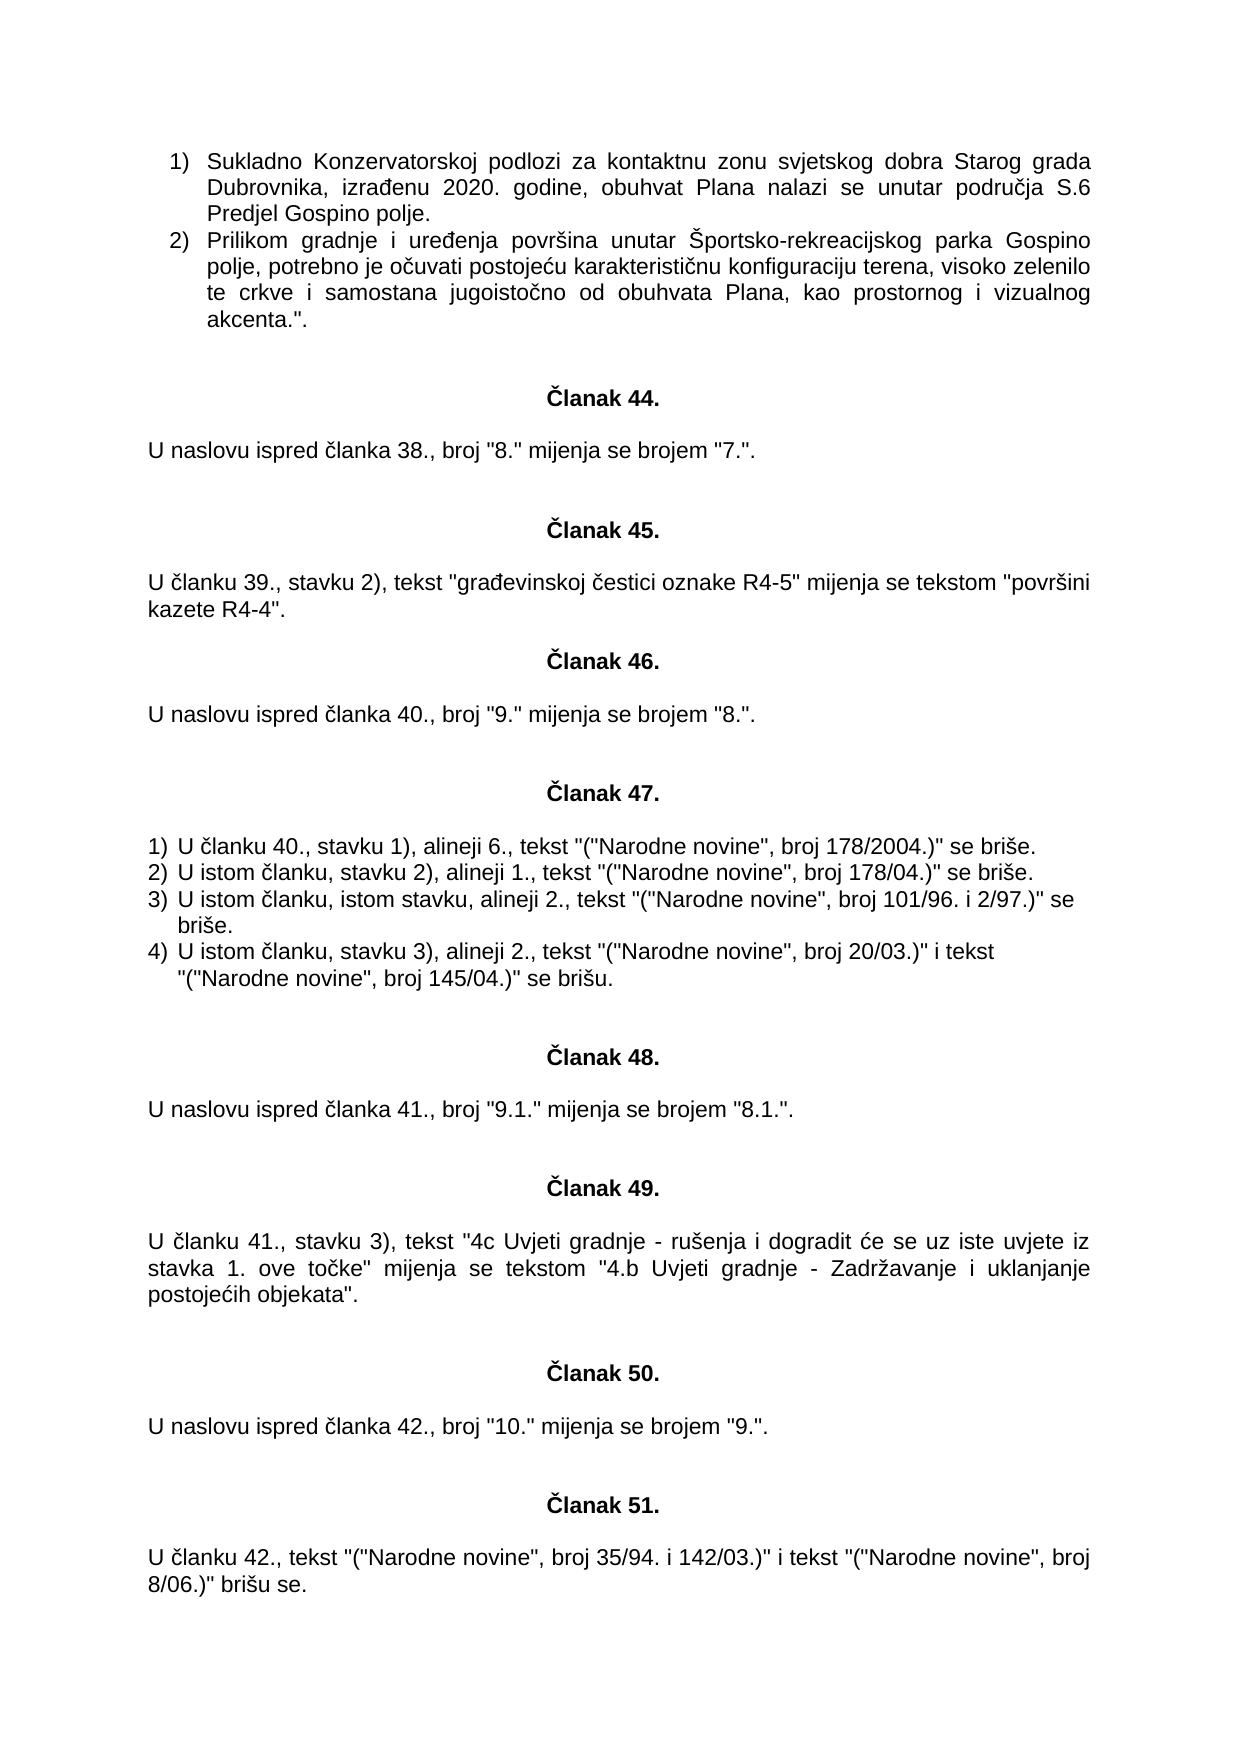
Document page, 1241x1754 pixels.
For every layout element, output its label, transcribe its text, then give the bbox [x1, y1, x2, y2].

list U članku 40., stavku 1), alineji 6., tekst "("Narodne novine", broj 178/2004.)" se briše. [148, 833, 1091, 859]
list U istom članku, stavku 2), alineji 1., tekst "("Narodne novine", broj 178/04.)" se briše. [148, 859, 1091, 886]
text U članku 41., stavku 3), tekst "4c Uvjeti gradnje - rušenja i dogradit će se uz iste uvjete iz stavka 1. ove točke" mijenja se tekstom "4.b Uvjeti gradnje - Zadržavanje i uklanjanje postojećih objekata". [148, 1228, 1091, 1307]
text U naslovu ispred članka 38., broj "8." mijenja se brojem "7.". [148, 437, 1091, 464]
text U naslovu ispred članka 41., broj "9.1." mijenja se brojem "8.1.". [148, 1096, 1091, 1123]
text U naslovu ispred članka 42., broj "10." mijenja se brojem "9.". [148, 1413, 1091, 1439]
text U naslovu ispred članka 40., broj "9." mijenja se brojem "8.". [148, 701, 1091, 727]
list U istom članku, istom stavku, alineji 2., tekst "("Narodne novine", broj 101/96. i 2/97.)" se briše. [148, 886, 1091, 938]
list U istom članku, stavku 3), alineji 2., tekst "("Narodne novine", broj 20/03.)" i tekst "("Narodne novine", broj 145/04.)" se brišu. [148, 938, 1091, 991]
text U članku 39., stavku 2), tekst "građevinskoj čestici oznake R4-5" mijenja se tekstom "površini kazete R4-4". [148, 569, 1091, 622]
list Sukladno Konzervatorskoj podlozi za kontaktnu zonu svjetskog dobra Starog grada Dubrovnika, izrađenu 2020. godine, obuhvat Plana nalazi se unutar područja S.6 Predjel Gospino polje. [169, 148, 1091, 227]
text U članku 42., tekst "("Narodne novine", broj 35/94. i 142/03.)" i tekst "("Narodne novine", broj 8/06.)" brišu se. [148, 1544, 1091, 1597]
list Prilikom gradnje i uređenja površina unutar Športsko-rekreacijskog parka Gospino polje, potrebno je očuvati postojeću karakterističnu konfiguraciju terena, visoko zelenilo te crkve i samostana jugoistočno od obuhvata Plana, kao prostornog i vizualnog akcenta.". [169, 227, 1091, 332]
